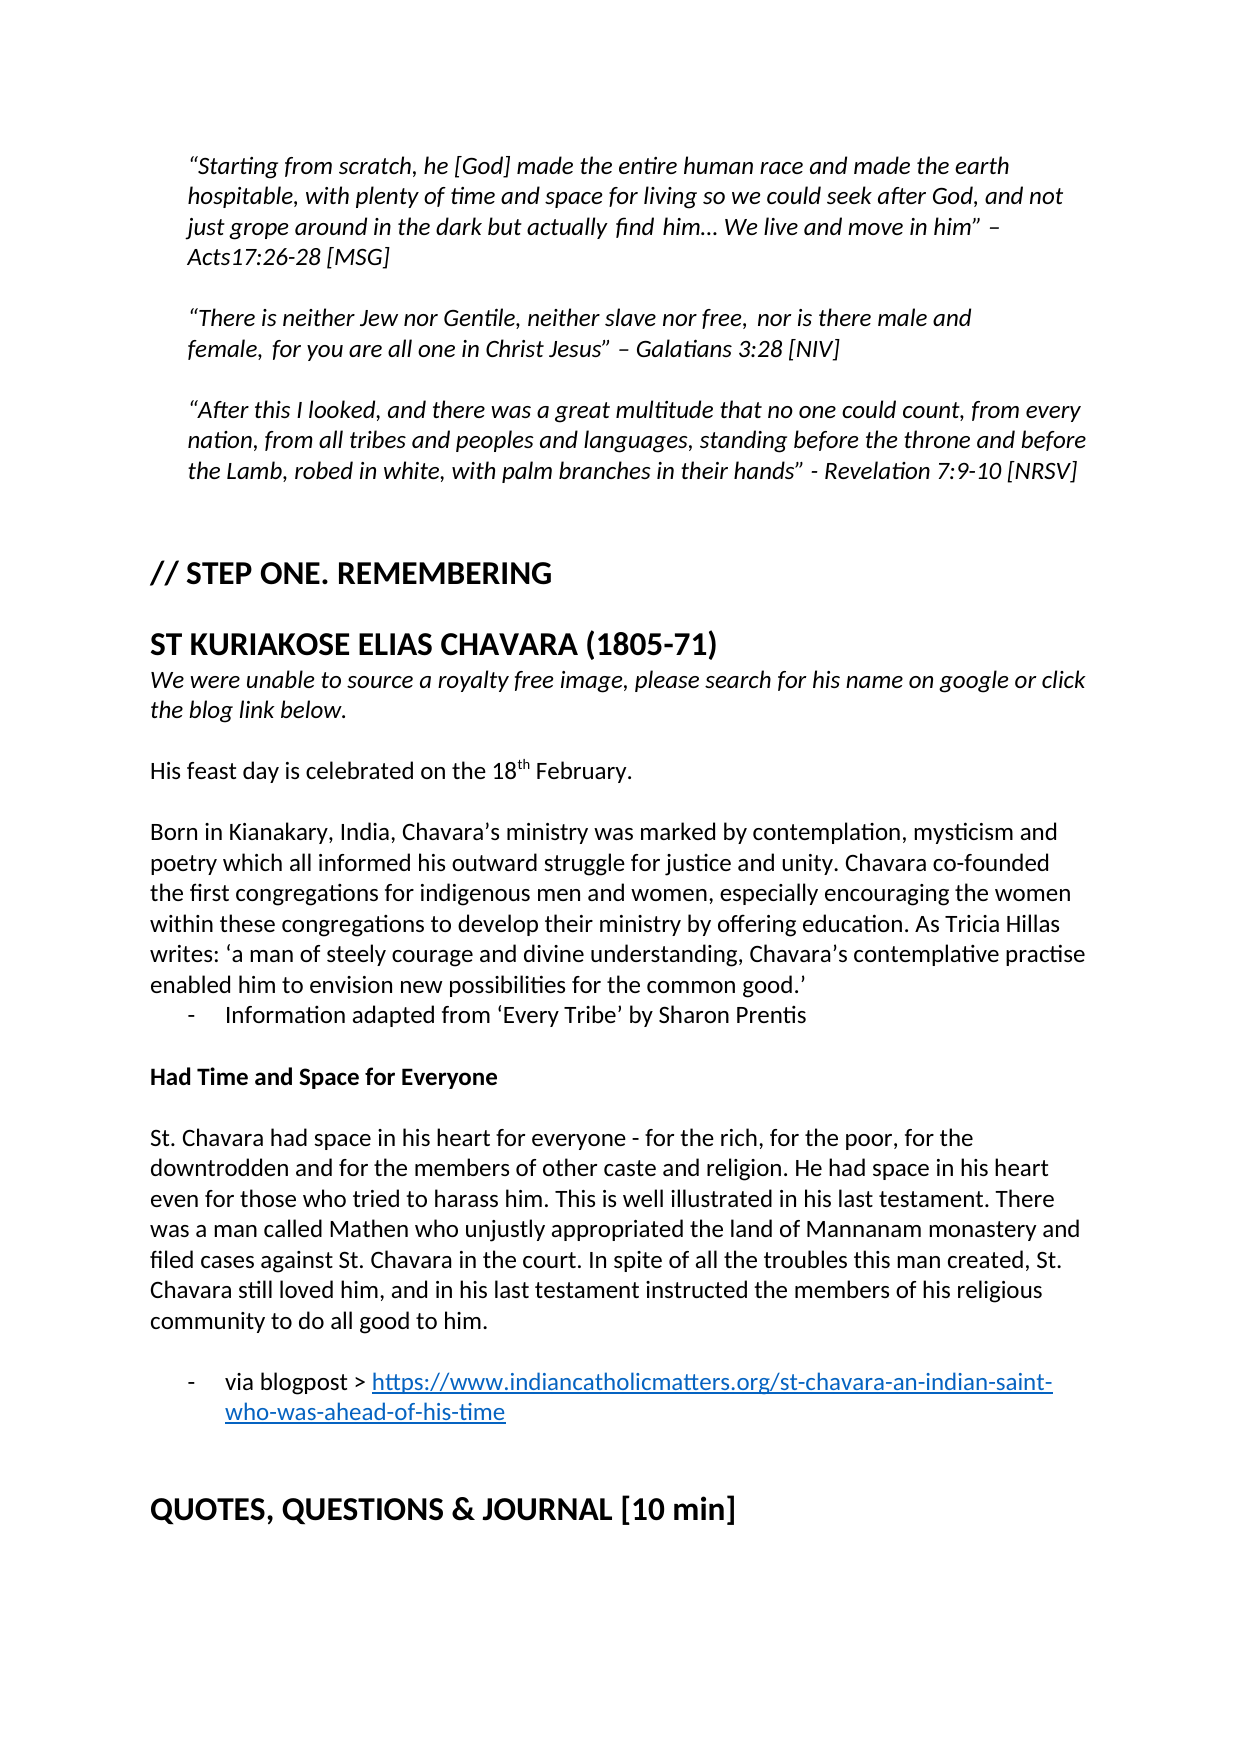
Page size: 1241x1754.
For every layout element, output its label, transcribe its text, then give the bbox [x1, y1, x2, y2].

text His feast day is celebrated on the 18th February. [150, 755, 1090, 786]
text “There is neither Jew nor Gentile, neither slave nor free, nor is there male and female, for you are all one in Christ Jesus” – Galatians 3:28 [NIV] [187, 303, 1090, 364]
list via blogpost > https://www.indiancatholicmatters.org/st-chavara-an-indian-saint-who-was-ahead-of-his-time [187, 1366, 1090, 1427]
text St. Chavara had space in his heart for everyone - for the rich, for the poor, for the downtrodden and for the members of other caste and religion. He had space in his heart even for those who tried to harass him. This is well illustrated in his last testament. There was a man called Mathen who unjustly appropriated the land of Mannanam monastery and filed cases against St. Chavara in the court. In spite of all the troubles this man created, St. Chavara still loved him, and in his last testament instructed the members of his religious community to do all good to him. [150, 1122, 1090, 1335]
text ST KURIAKOSE ELIAS CHAVARA (1805-71) [150, 623, 1090, 664]
text // STEP ONE. REMEMBERING [150, 552, 1090, 593]
list Information adapted from ‘Every Tribe’ by Sharon Prentis [187, 999, 1090, 1030]
text Born in Kianakary, India, Chavara’s ministry was marked by contemplation, mysticism and poetry which all informed his outward struggle for justice and unity. Chavara co-founded the first congregations for indigenous men and women, especially encouraging the women within these congregations to develop their ministry by offering education. As Tricia Hillas writes: ‘a man of steely courage and divine understanding, Chavara’s contemplative practise enabled him to envision new possibilities for the common good.’ [150, 816, 1090, 999]
text “Starting from scratch, he [God] made the entire human race and made the earth hospitable, with plenty of time and space for living so we could seek after God, and not just grope around in the dark but actually find him… We live and move in him” – Acts17:26-28 [MSG] [187, 150, 1090, 272]
text “After this I looked, and there was a great multitude that no one could count, from every nation, from all tribes and peoples and languages, standing before the throne and before the Lamb, robed in white, with palm branches in their hands” - Revelation 7:9-10 [NRSV] [187, 394, 1090, 486]
text QUOTES, QUESTIONS & JOURNAL [10 min] [150, 1488, 1090, 1529]
text Had Time and Space for Everyone [150, 1061, 1090, 1091]
text We were unable to source a royalty free image, please search for his name on google or click the blog link below. [150, 664, 1090, 725]
